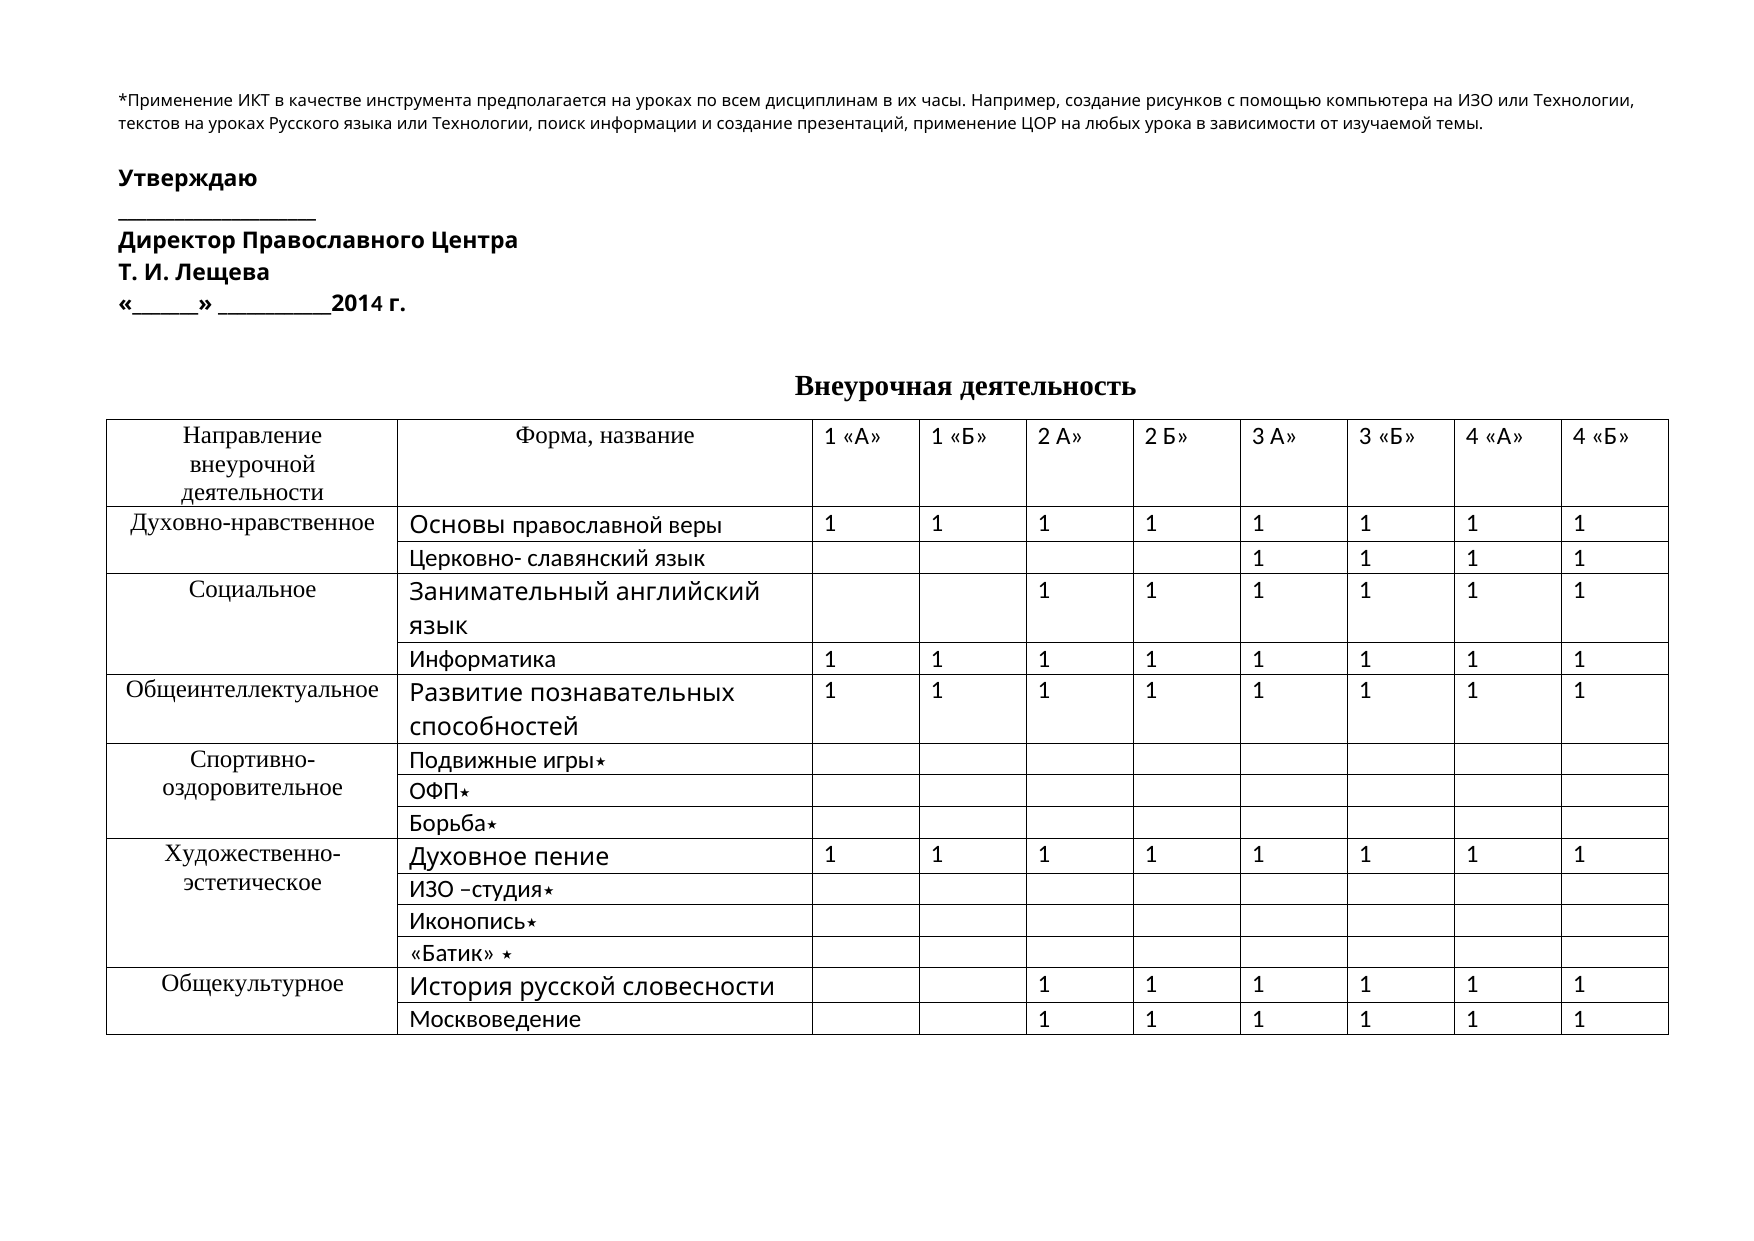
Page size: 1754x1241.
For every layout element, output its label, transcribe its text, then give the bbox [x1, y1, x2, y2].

table_cell [1134, 744, 1240, 774]
table_cell [1562, 775, 1668, 806]
table_header Форма, название [398, 420, 812, 506]
table_cell 1 [1562, 968, 1668, 1002]
table_cell 1 [1562, 507, 1668, 541]
table_cell [1027, 775, 1133, 806]
subtitle Внеурочная деятельность [207, 368, 1636, 402]
table_cell Занимательный английский язык [398, 574, 812, 642]
table_cell [920, 542, 1026, 573]
table_cell 1 [1241, 968, 1347, 1002]
table_cell [813, 744, 919, 774]
table_cell [920, 1003, 1026, 1034]
table_cell 1 [1134, 675, 1240, 743]
table_cell ИЗО –студия٭ [398, 874, 812, 904]
table_header 4 «А» [1455, 420, 1561, 506]
table_cell Духовно-нравственное [107, 507, 397, 573]
table_cell [1348, 775, 1454, 806]
table_cell [1241, 775, 1347, 806]
table_cell 1 [1241, 675, 1347, 743]
table_cell [920, 968, 1026, 1002]
table_cell [1348, 937, 1454, 967]
table_cell 1 [1455, 507, 1561, 541]
table_cell 1 [1241, 643, 1347, 673]
table_cell 1 [1027, 1003, 1133, 1034]
table_cell 1 [1134, 968, 1240, 1002]
table_cell [813, 905, 919, 936]
table_cell 1 [920, 839, 1026, 872]
text «_______» ____________2014 г. [118, 287, 1636, 318]
table_cell 1 [1455, 643, 1561, 673]
table_cell Общеинтеллектуальное [107, 675, 397, 743]
text _____________________ [118, 193, 1636, 224]
table_cell 1 [1455, 574, 1561, 642]
table_cell 1 [813, 507, 919, 541]
table_cell Борьба٭ [398, 807, 812, 837]
table_cell [1455, 775, 1561, 806]
table_cell 1 [1241, 542, 1347, 573]
table_cell [1455, 905, 1561, 936]
table_cell 1 [1241, 839, 1347, 872]
table_cell [1562, 905, 1668, 936]
text Т. И. Лещева [118, 256, 1636, 287]
table_cell [920, 905, 1026, 936]
table_cell 1 [1348, 542, 1454, 573]
table_cell 1 [1241, 574, 1347, 642]
table_cell [1027, 807, 1133, 837]
table_cell Основы православной веры [398, 507, 812, 541]
table_cell [1455, 807, 1561, 837]
table_cell 1 [1027, 675, 1133, 743]
table_cell [1455, 744, 1561, 774]
table_cell [920, 775, 1026, 806]
table_cell ОФП٭ [398, 775, 812, 806]
table_cell 1 [920, 507, 1026, 541]
table_cell [1348, 744, 1454, 774]
table_cell 1 [1562, 574, 1668, 642]
table_cell 1 [1562, 839, 1668, 872]
table_cell 1 [813, 643, 919, 673]
table_cell 1 [1562, 675, 1668, 743]
table_cell 1 [1562, 643, 1668, 673]
table_cell 1 [1348, 968, 1454, 1002]
table_cell [813, 542, 919, 573]
table_cell [813, 775, 919, 806]
text Утверждаю [118, 162, 1636, 193]
table_cell [1027, 874, 1133, 904]
table_cell [1562, 807, 1668, 837]
table_cell 1 [1455, 968, 1561, 1002]
table_cell 1 [1455, 839, 1561, 872]
table_cell 1 [813, 675, 919, 743]
table_cell 1 [1134, 1003, 1240, 1034]
table_cell Общекультурное [107, 968, 397, 1034]
table_cell 1 [1348, 507, 1454, 541]
table_cell [920, 574, 1026, 642]
table_cell [813, 968, 919, 1002]
table_cell «Батик» ٭ [398, 937, 812, 967]
table_cell [1027, 905, 1133, 936]
table_cell 1 [1134, 574, 1240, 642]
table_cell [1241, 874, 1347, 904]
table_cell 1 [1348, 839, 1454, 872]
table_cell 1 [1134, 643, 1240, 673]
table_cell 1 [1027, 507, 1133, 541]
table_cell [1134, 775, 1240, 806]
table_cell 1 [1241, 1003, 1347, 1034]
table_cell [1027, 744, 1133, 774]
table_cell [1027, 937, 1133, 967]
table_cell [1241, 905, 1347, 936]
text Директор Православного Центра [118, 224, 1636, 256]
table_cell История русской словесности [398, 968, 812, 1002]
table_cell [1134, 905, 1240, 936]
table_cell [1241, 807, 1347, 837]
table_cell 1 [1027, 643, 1133, 673]
table_cell [1455, 937, 1561, 967]
table_cell [1134, 807, 1240, 837]
table_cell [813, 874, 919, 904]
table_cell 1 [1241, 507, 1347, 541]
table_cell Подвижные игры٭ [398, 744, 812, 774]
table_cell [813, 574, 919, 642]
table_cell Иконопись٭ [398, 905, 812, 936]
table_cell 1 [1348, 675, 1454, 743]
table_cell [1562, 744, 1668, 774]
table_cell 1 [1134, 839, 1240, 872]
table_cell 1 [1027, 839, 1133, 872]
table_cell [920, 874, 1026, 904]
text *Применение ИКТ в качестве инструмента предполагается на уроках по всем дисциплинам в их часы. Например, создание рисунков с помощью компьютера на ИЗО или Технологии, текстов на уроках Русского языка или Технологии, поиск информации и создание презентаций, применение ЦОР на любых урока в зависимости от изучаемой темы. [118, 88, 1636, 134]
table_cell 1 [1348, 643, 1454, 673]
table_cell 1 [1562, 1003, 1668, 1034]
table_header 3 А» [1241, 420, 1347, 506]
table_cell [1455, 874, 1561, 904]
table_cell [920, 744, 1026, 774]
table_cell [1134, 874, 1240, 904]
table_cell 1 [1027, 968, 1133, 1002]
table_cell [1027, 542, 1133, 573]
table_cell 1 [920, 675, 1026, 743]
table_header 2 Б» [1134, 420, 1240, 506]
table_cell [1348, 905, 1454, 936]
table_cell [920, 807, 1026, 837]
table_cell [813, 937, 919, 967]
table_cell [1562, 874, 1668, 904]
table_cell [1348, 874, 1454, 904]
table_cell 1 [1027, 574, 1133, 642]
table_header Направление внеурочной деятельности [107, 420, 397, 506]
table_cell 1 [1348, 574, 1454, 642]
table_cell 1 [920, 643, 1026, 673]
table_cell [1134, 542, 1240, 573]
table_cell [1348, 807, 1454, 837]
table_header 4 «Б» [1562, 420, 1668, 506]
table_cell Церковно- славянский язык [398, 542, 812, 573]
table_cell 1 [1562, 542, 1668, 573]
table_cell [920, 937, 1026, 967]
table_cell 1 [813, 839, 919, 872]
table_cell [1241, 937, 1347, 967]
table_cell 1 [1348, 1003, 1454, 1034]
table_cell Развитие познавательных способностей [398, 675, 812, 743]
table_cell Спортивно-оздоровительное [107, 744, 397, 837]
table_cell 1 [1455, 675, 1561, 743]
table_cell [813, 1003, 919, 1034]
table_cell [1134, 937, 1240, 967]
table_header 1 «Б» [920, 420, 1026, 506]
table_cell Духовное пение [398, 839, 812, 872]
table_cell 1 [1134, 507, 1240, 541]
table_cell 1 [1455, 1003, 1561, 1034]
table_cell Художественно-эстетическое [107, 839, 397, 967]
table_cell [1562, 937, 1668, 967]
table_cell [813, 807, 919, 837]
table_cell Информатика [398, 643, 812, 673]
table_header 1 «А» [813, 420, 919, 506]
table_header 2 А» [1027, 420, 1133, 506]
table_cell Москвоведение [398, 1003, 812, 1034]
table_header 3 «Б» [1348, 420, 1454, 506]
table_cell 1 [1455, 542, 1561, 573]
table_cell Социальное [107, 574, 397, 673]
table_cell [1241, 744, 1347, 774]
